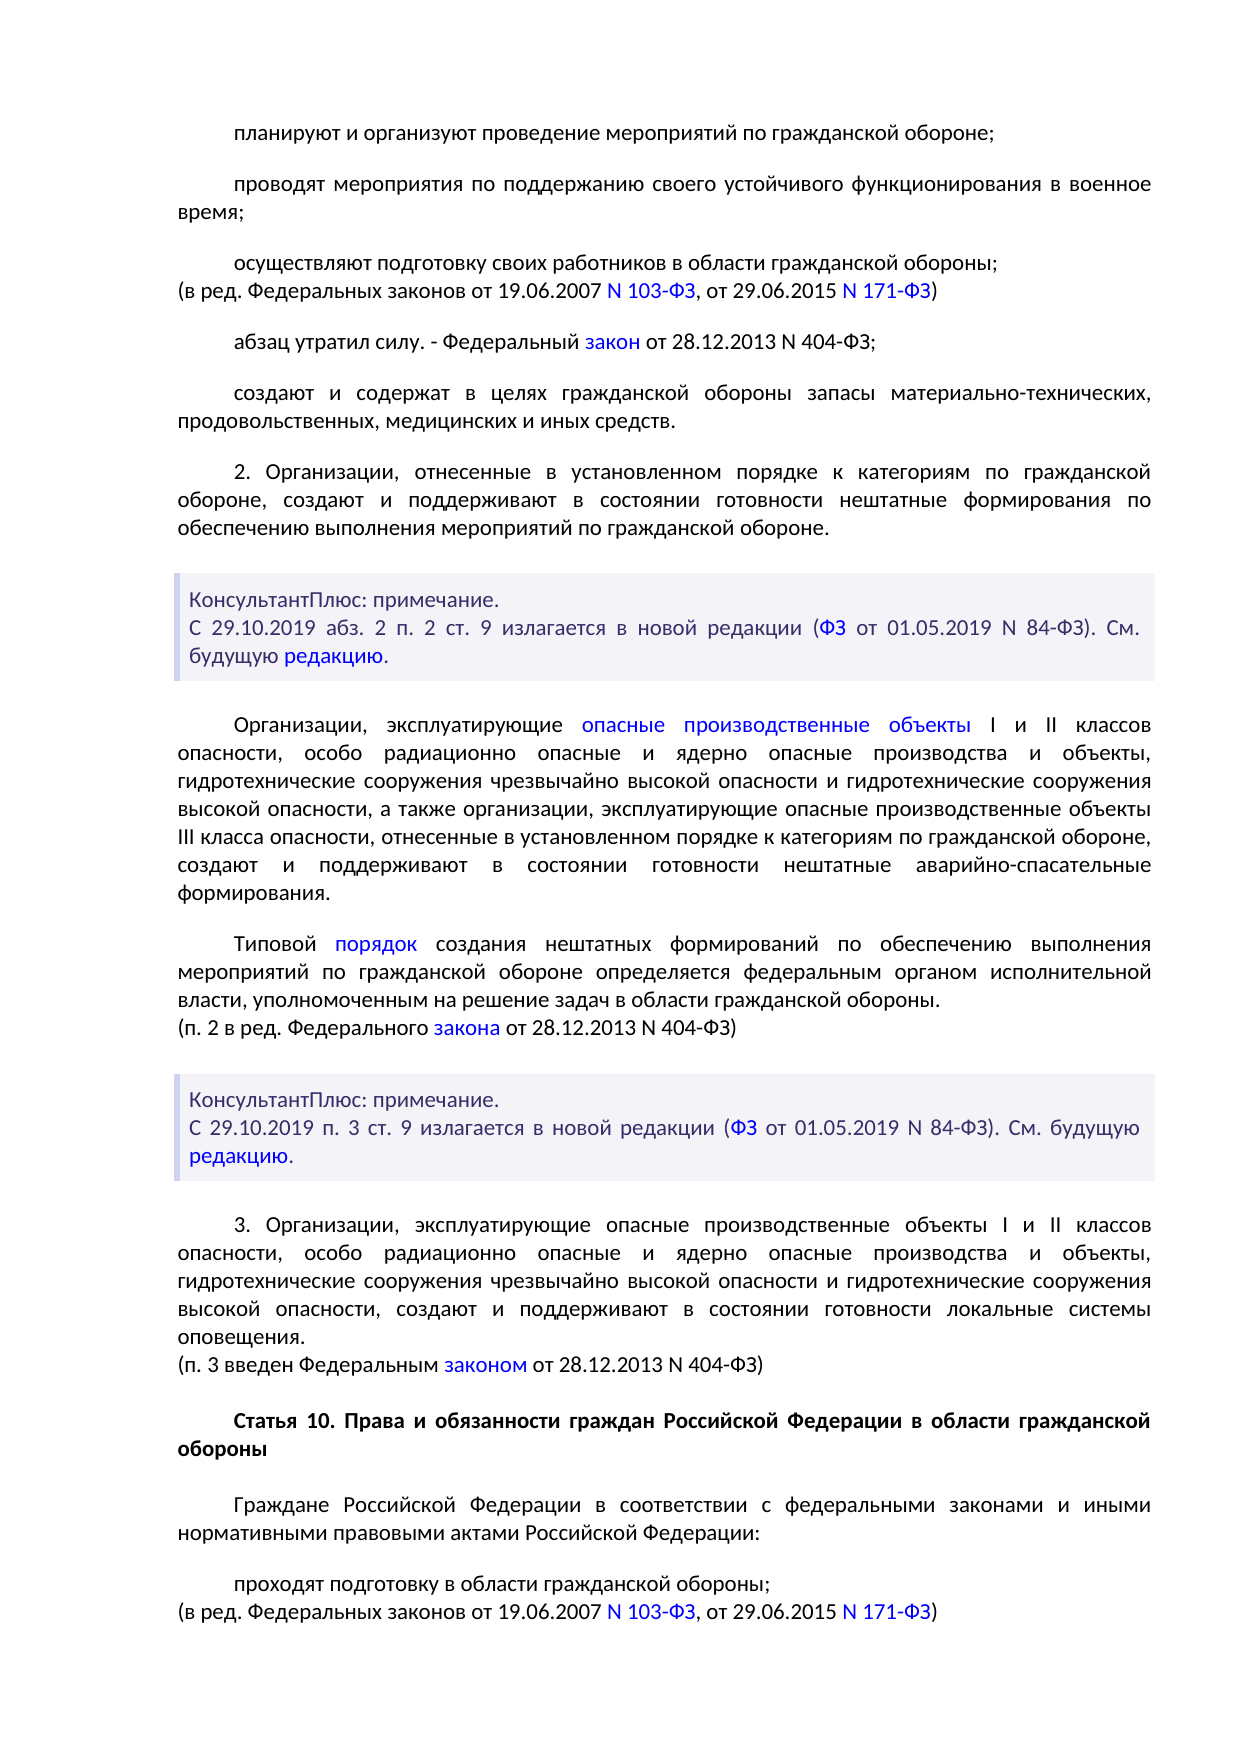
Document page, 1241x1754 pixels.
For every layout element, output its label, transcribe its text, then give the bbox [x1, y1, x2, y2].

text осуществляют подготовку своих работников в области гражданской обороны; [177, 248, 1152, 276]
text (п. 3 введен Федеральным законом от 28.12.2013 N 404-ФЗ) [177, 1350, 1152, 1378]
text Граждане Российской Федерации в соответствии с федеральными законами и иными нормативными правовыми актами Российской Федерации: [177, 1490, 1152, 1546]
text проводят мероприятия по поддержанию своего устойчивого функционирования в военное время; [177, 169, 1152, 225]
title Статья 10. Права и обязанности граждан Российской Федерации в области гражданской обороны [177, 1406, 1152, 1462]
text 2. Организации, отнесенные в установленном порядке к категориям по гражданской обороне, создают и поддерживают в состоянии готовности нештатные формирования по обеспечению выполнения мероприятий по гражданской обороне. [177, 457, 1152, 541]
text Типовой порядок создания нештатных формирований по обеспечению выполнения мероприятий по гражданской обороне определяется федеральным органом исполнительной власти, уполномоченным на решение задач в области гражданской обороны. [177, 929, 1152, 1013]
text (п. 2 в ред. Федерального закона от 28.12.2013 N 404-ФЗ) [177, 1013, 1152, 1041]
text Организации, эксплуатирующие опасные производственные объекты I и II классов опасности, особо радиационно опасные и ядерно опасные производства и объекты, гидротехнические сооружения чрезвычайно высокой опасности и гидротехнические сооружения высокой опасности, а также организации, эксплуатирующие опасные производственные объекты III класса опасности, отнесенные в установленном порядке к категориям по гражданской обороне, создают и поддерживают в состоянии готовности нештатные аварийно-спасательные формирования. [177, 710, 1152, 906]
text проходят подготовку в области гражданской обороны; [177, 1569, 1152, 1597]
text абзац утратил силу. - Федеральный закон от 28.12.2013 N 404-ФЗ; [177, 327, 1152, 355]
text планируют и организуют проведение мероприятий по гражданской обороне; [177, 118, 1152, 146]
text (в ред. Федеральных законов от 19.06.2007 N 103-ФЗ, от 29.06.2015 N 171-ФЗ) [177, 276, 1152, 304]
table_header КонсультантПлюс: примечание. С 29.10.2019 абз. 2 п. 2 ст. 9 излагается в новой редакции (ФЗ от 01.05.2019 N 84-ФЗ). См. будущую редакцию. [180, 573, 1149, 681]
table_header КонсультантПлюс: примечание. С 29.10.2019 п. 3 ст. 9 излагается в новой редакции (ФЗ от 01.05.2019 N 84-ФЗ). См. будущую редакцию. [180, 1074, 1149, 1181]
text 3. Организации, эксплуатирующие опасные производственные объекты I и II классов опасности, особо радиационно опасные и ядерно опасные производства и объекты, гидротехнические сооружения чрезвычайно высокой опасности и гидротехнические сооружения высокой опасности, создают и поддерживают в состоянии готовности локальные системы оповещения. [177, 1210, 1152, 1350]
text создают и содержат в целях гражданской обороны запасы материально-технических, продовольственных, медицинских и иных средств. [177, 378, 1152, 434]
text (в ред. Федеральных законов от 19.06.2007 N 103-ФЗ, от 29.06.2015 N 171-ФЗ) [177, 1597, 1152, 1625]
